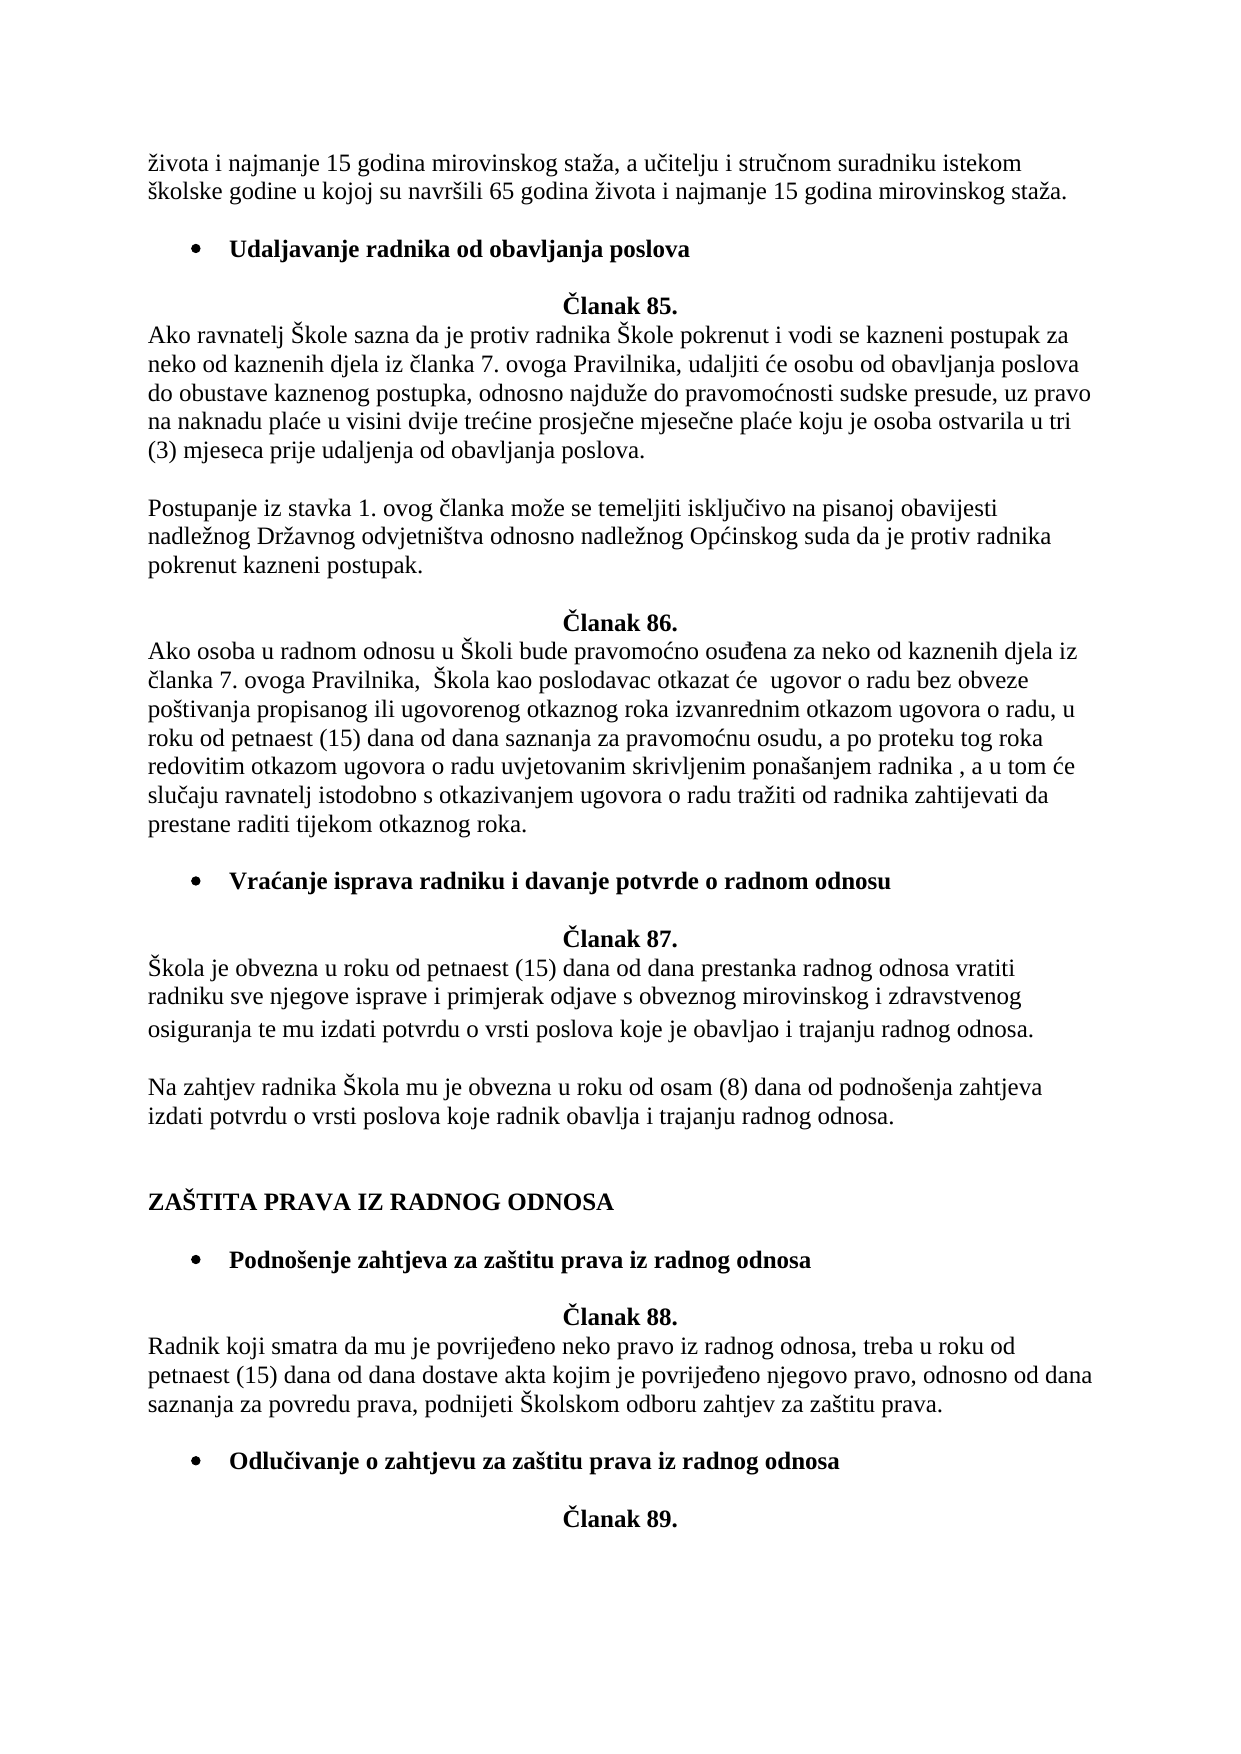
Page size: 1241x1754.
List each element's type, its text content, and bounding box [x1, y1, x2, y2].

list Podnošenje zahtjeva za zaštitu prava iz radnog odnosa [191, 1245, 1093, 1274]
text Članak 86. [148, 608, 1093, 636]
list Odlučivanje o zahtjevu za zaštitu prava iz radnog odnosa [191, 1446, 1093, 1475]
text Na zahtjev radnika Škola mu je obvezna u roku od osam (8) dana od podnošenja zahtjeva izdati potvrdu o vrsti poslova koje radnik obavlja i trajanju radnog odnosa. [148, 1072, 1093, 1130]
text Ako osoba u radnom odnosu u Školi bude pravomoćno osuđena za neko od kaznenih djela iz članka 7. ovoga Pravilnika, Škola kao poslodavac otkazat će ugovor o radu bez obveze poštivanja propisanog ili ugovorenog otkaznog roka izvanrednim otkazom ugovora o radu, u roku od petnaest (15) dana od dana saznanja za pravomoćnu osudu, a po proteku tog roka redovitim otkazom ugovora o radu uvjetovanim skrivljenim ponašanjem radnika , a u tom će slučaju ravnatelj istodobno s otkazivanjem ugovora o radu tražiti od radnika zahtijevati da prestane raditi tijekom otkaznog roka. [148, 636, 1093, 838]
text Postupanje iz stavka 1. ovog članka može se temeljiti isključivo na pisanoj obavijesti nadležnog Državnog odvjetništva odnosno nadležnog Općinskog suda da je protiv radnika pokrenut kazneni postupak. [148, 493, 1093, 579]
text Članak 87. [148, 924, 1093, 953]
text Članak 89. [148, 1504, 1093, 1532]
text Članak 85. [148, 291, 1093, 320]
text Škola je obvezna u roku od petnaest (15) dana od dana prestanka radnog odnosa vratiti radniku sve njegove isprave i primjerak odjave s obveznog mirovinskog i zdravstvenog osiguranja te mu izdati potvrdu o vrsti poslova koje je obavljao i trajanju radnog odnosa. [148, 953, 1093, 1044]
list Vraćanje isprava radniku i davanje potvrde o radnom odnosu [191, 866, 1093, 895]
text Radnik koji smatra da mu je povrijeđeno neko pravo iz radnog odnosa, treba u roku od petnaest (15) dana od dana dostave akta kojim je povrijeđeno njegovo pravo, odnosno od dana saznanja za povredu prava, podnijeti Školskom odboru zahtjev za zaštitu prava. [148, 1331, 1093, 1417]
list Udaljavanje radnika od obavljanja poslova [191, 234, 1093, 263]
text Članak 88. [148, 1302, 1093, 1331]
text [148, 148, 1093, 205]
subtitle ZAŠTITA PRAVA IZ RADNOG ODNOSA [148, 1187, 1093, 1216]
text Ako ravnatelj Škole sazna da je protiv radnika Škole pokrenut i vodi se kazneni postupak za neko od kaznenih djela iz članka 7. ovoga Pravilnika, udaljiti će osobu od obavljanja poslova do obustave kaznenog postupka, odnosno najduže do pravomoćnosti sudske presude, uz pravo na naknadu plaće u visini dvije trećine prosječne mjesečne plaće koju je osoba ostvarila u tri (3) mjeseca prije udaljenja od obavljanja poslova. [148, 320, 1093, 464]
